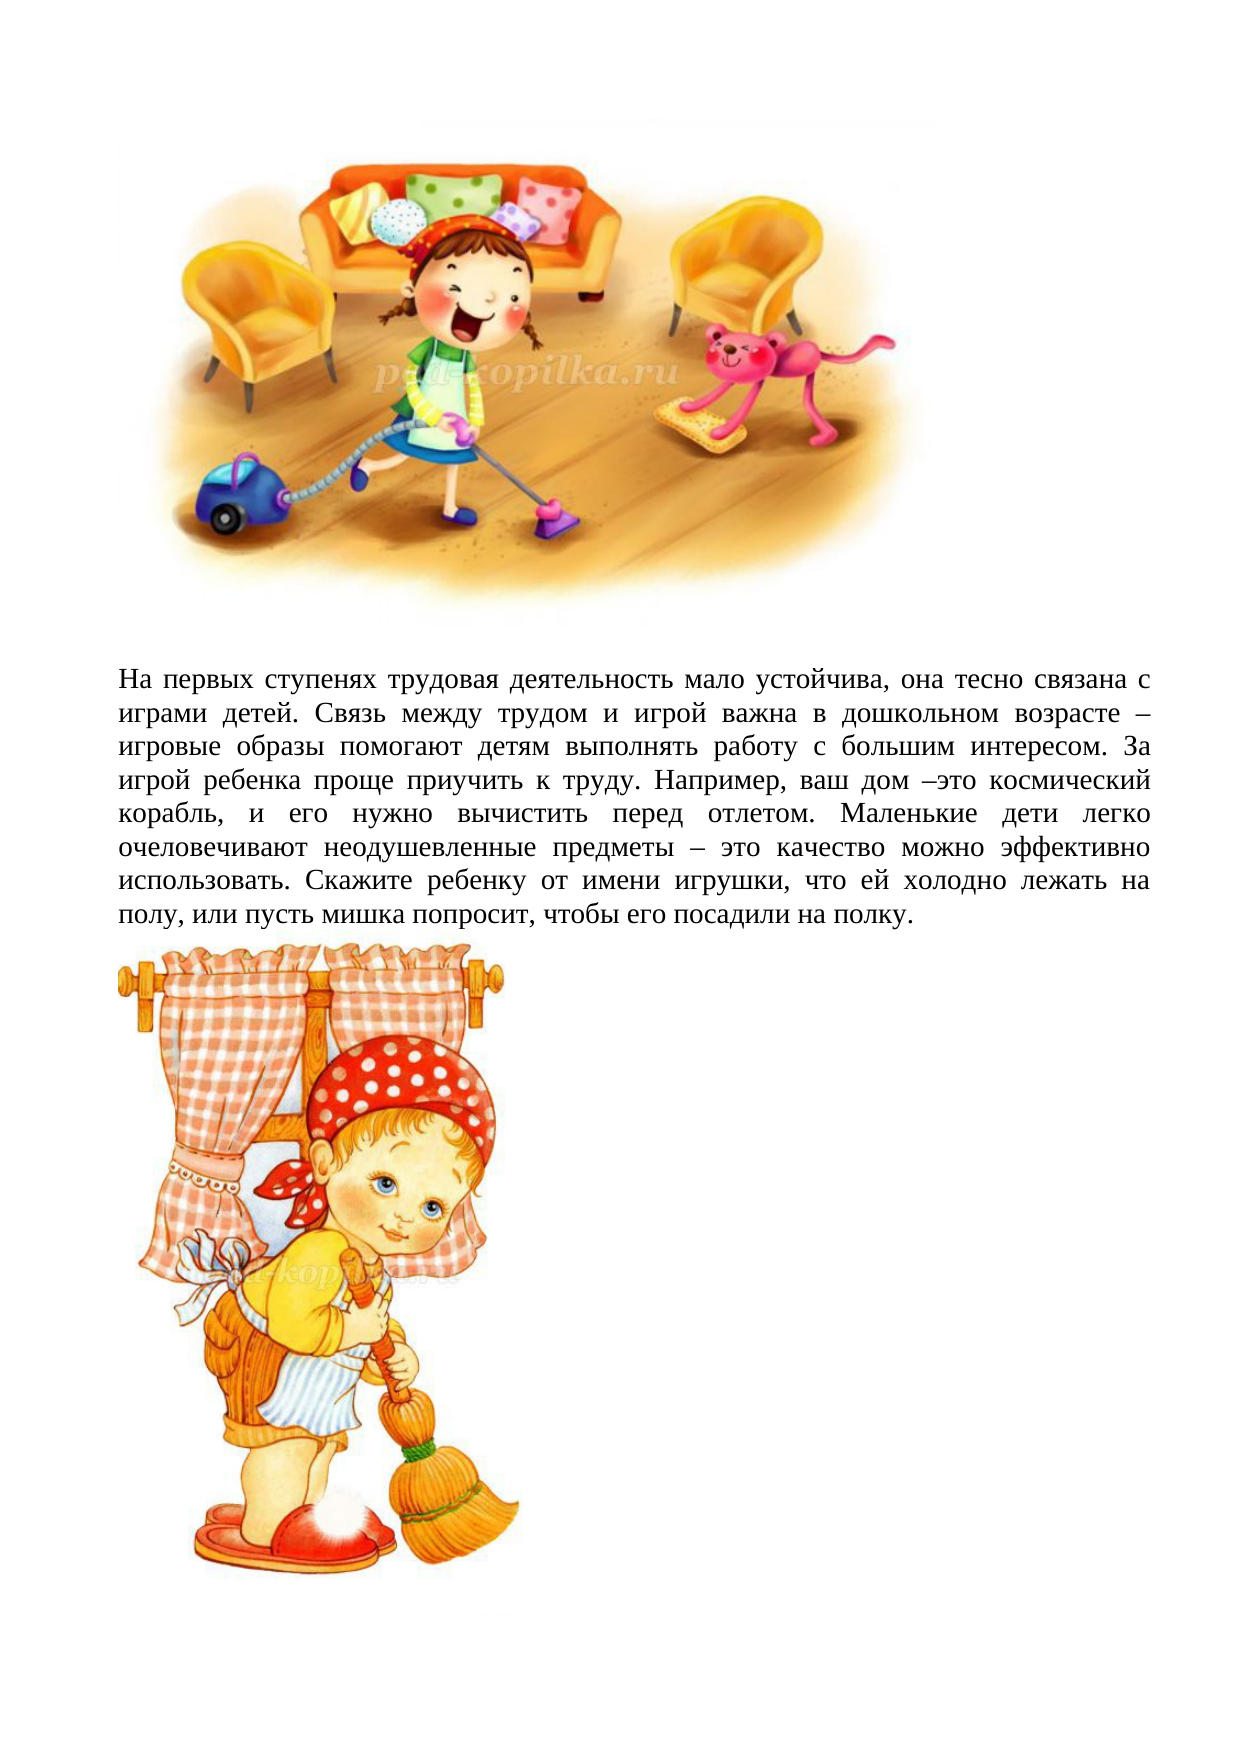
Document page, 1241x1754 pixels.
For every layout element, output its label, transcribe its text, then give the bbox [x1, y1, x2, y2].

picture [118, 929, 540, 1616]
picture [118, 118, 934, 628]
text На первых ступенях трудовая деятельность мало устойчива, она тесно связана с играми детей. Связь между трудом и игрой важна в дошкольном возрасте – игровые образы помогают детям выполнять работу с большим интересом. За игрой ребенка проще приучить к труду. Например, ваш дом –это космический корабль, и его нужно вычистить перед отлетом. Маленькие дети легко очеловечивают неодушевленные предметы – это качество можно эффективно использовать. Скажите ребенку от имени игрушки, что ей холодно лежать на полу, или пусть мишка попросит, чтобы его посадили на полку. [118, 628, 1152, 929]
